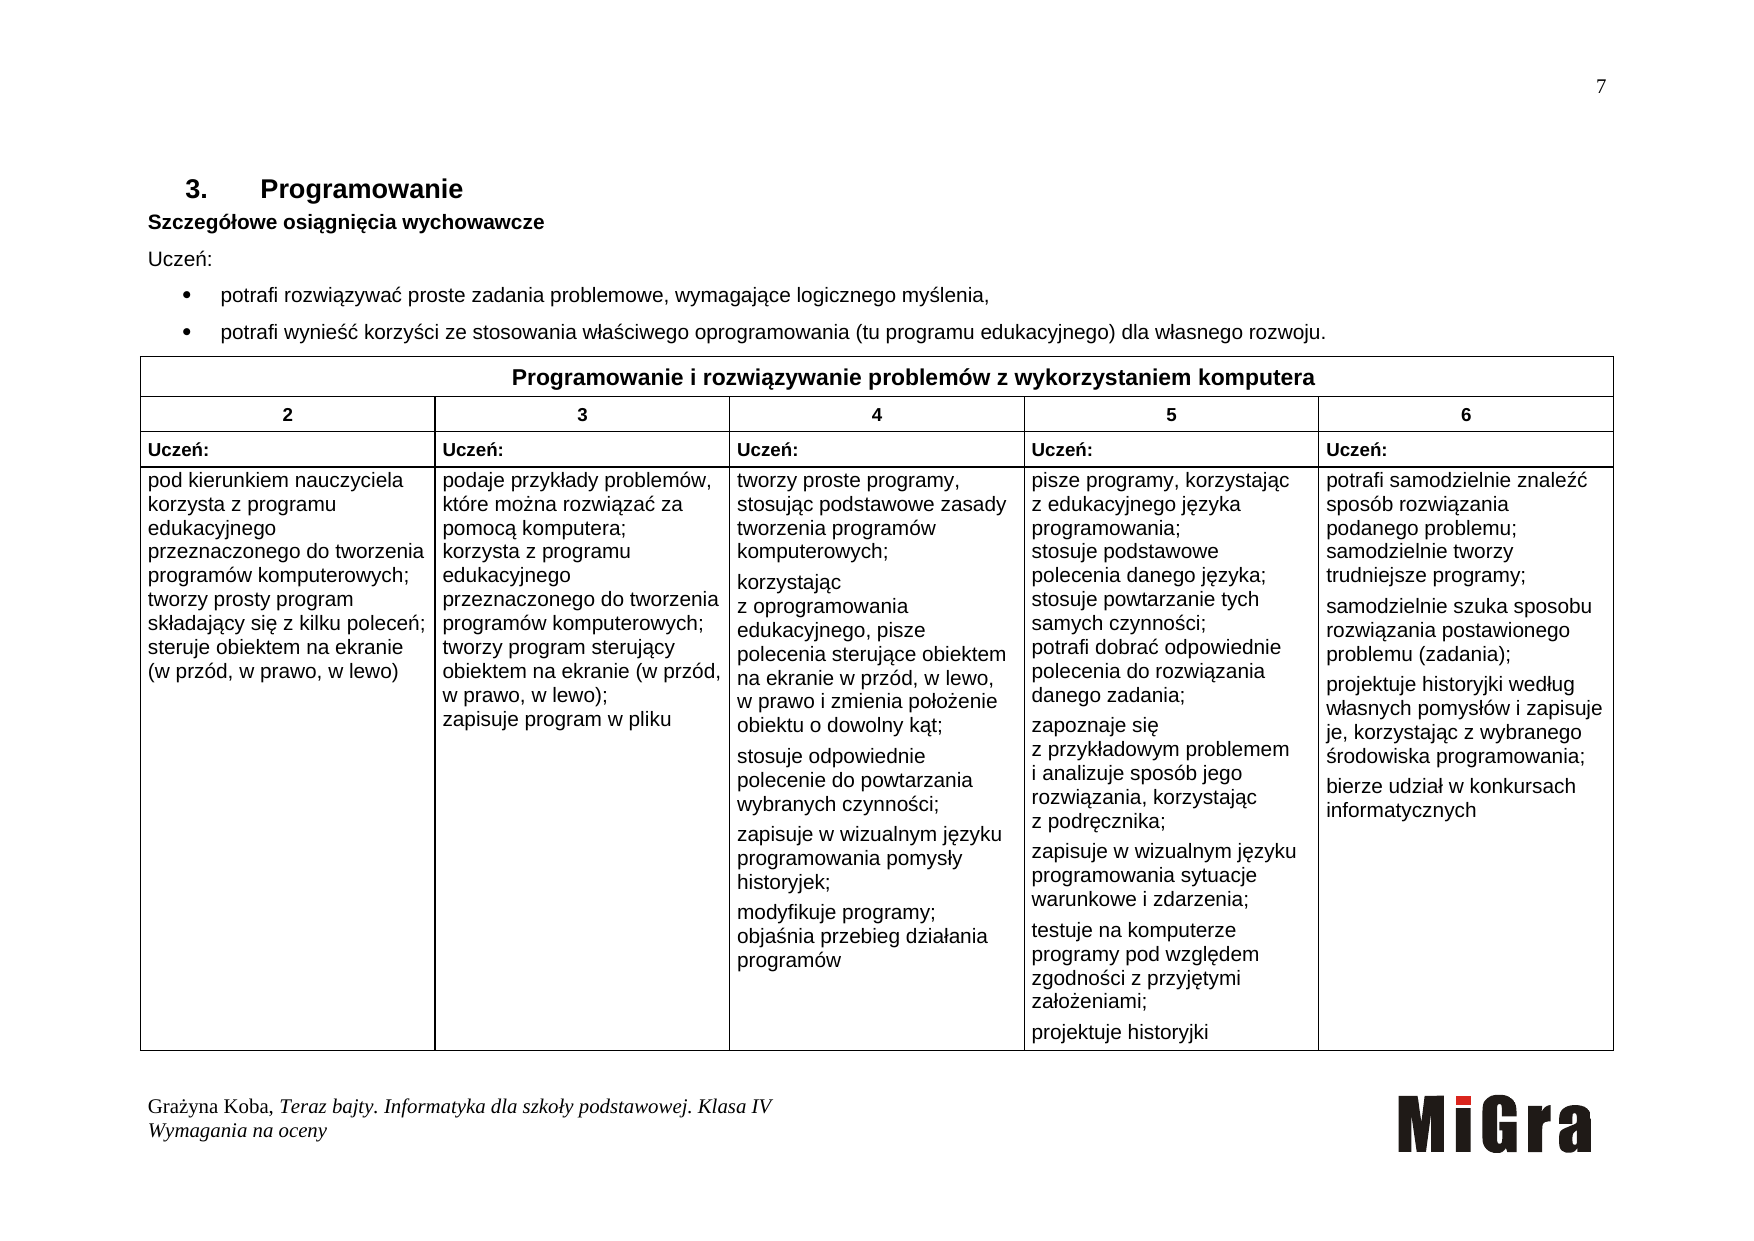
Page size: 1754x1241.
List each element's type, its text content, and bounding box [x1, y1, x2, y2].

list potrafi wynieść korzyści ze stosowania właściwego oprogramowania (tu programu edukacyjnego) dla własnego rozwoju. [183, 320, 1606, 344]
table_cell 4 [730, 397, 1024, 431]
text Szczegółowe osiągnięcia wychowawcze [148, 210, 1606, 234]
table_cell Uczeń: [1319, 432, 1613, 466]
table_cell potrafi samodzielnie znaleźć sposób rozwiązania podanego problemu; samodzielnie tworzy trudniejsze programy; samodzielnie szuka sposobu rozwiązania postawionego problemu (zadania); projektuje historyjki według własnych pomysłów i zapisuje je, korzystając z wybranego środowiska programowania; bierze udział w konkursach informatycznych [1319, 468, 1613, 1050]
subtitle Programowanie [185, 173, 1606, 204]
table_cell Uczeń: [141, 432, 434, 466]
table_cell Uczeń: [1025, 432, 1318, 466]
table_cell pisze programy, korzystając z edukacyjnego języka programowania; stosuje podstawowe polecenia danego języka; stosuje powtarzanie tych samych czynności; potrafi dobrać odpowiednie polecenia do rozwiązania danego zadania; zapoznaje się z przykładowym problemem i analizuje sposób jego rozwiązania, korzystając z podręcznika; zapisuje w wizualnym języku programowania sytuacje warunkowe i zdarzenia; testuje na komputerze programy pod względem zgodności z przyjętymi założeniami; projektuje historyjki [1025, 468, 1318, 1050]
table_cell 6 [1319, 397, 1613, 431]
table_cell 5 [1025, 397, 1318, 431]
table_header Programowanie i rozwiązywanie problemów z wykorzystaniem komputera [141, 357, 1613, 396]
table_cell podaje przykłady problemów, które można rozwiązać za pomocą komputera; korzysta z programu edukacyjnego przeznaczonego do tworzenia programów komputerowych; tworzy program sterujący obiektem na ekranie (w przód, w prawo, w lewo); zapisuje program w pliku [436, 468, 729, 1050]
table_cell Uczeń: [436, 432, 729, 466]
table_cell Uczeń: [730, 432, 1024, 466]
table_cell 3 [436, 397, 729, 431]
list potrafi rozwiązywać proste zadania problemowe, wymagające logicznego myślenia, [183, 283, 1606, 307]
table_cell pod kierunkiem nauczyciela korzysta z programu edukacyjnego przeznaczonego do tworzenia programów komputerowych; tworzy prosty program składający się z kilku poleceń; steruje obiektem na ekranie (w przód, w prawo, w lewo) [141, 468, 434, 1050]
table_cell 2 [141, 397, 434, 431]
text Uczeń: [148, 247, 1606, 271]
table_cell tworzy proste programy, stosując podstawowe zasady tworzenia programów komputerowych; korzystając z oprogramowania edukacyjnego, pisze polecenia sterujące obiektem na ekranie w przód, w lewo, w prawo i zmienia położenie obiektu o dowolny kąt; stosuje odpowiednie polecenie do powtarzania wybranych czynności; zapisuje w wizualnym języku programowania pomysły historyjek; modyfikuje programy; objaśnia przebieg działania programów [730, 468, 1024, 1050]
